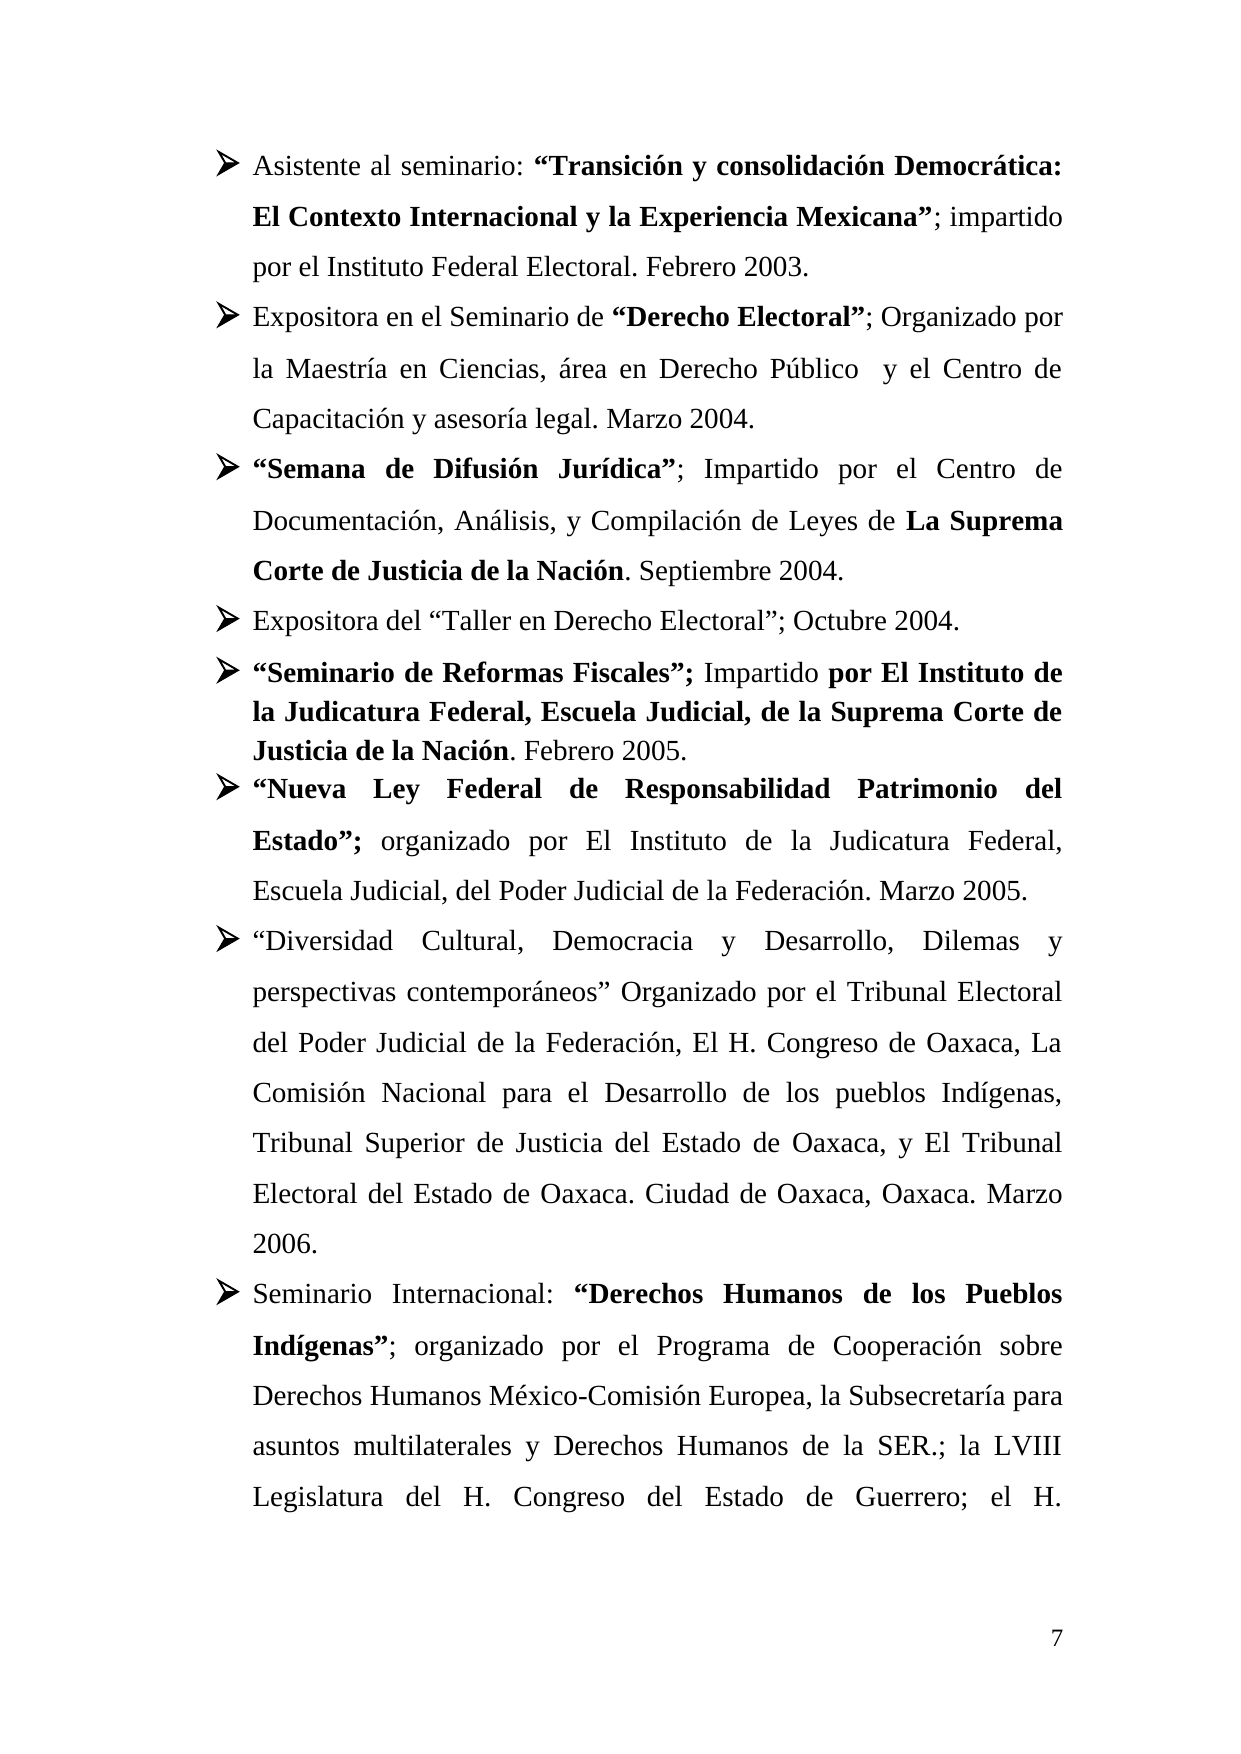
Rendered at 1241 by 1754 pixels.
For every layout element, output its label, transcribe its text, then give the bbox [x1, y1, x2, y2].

list “Seminario de Reformas Fiscales”; Impartido por El Instituto de la Judicatura Federal, Escuela Judicial, de la Suprema Corte de Justicia de la Nación. Febrero 2005. [215, 655, 1063, 766]
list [215, 1276, 1063, 1512]
list Asistente al seminario: “Transición y consolidación Democrática: El Contexto Internacional y la Experiencia Mexicana”; impartido por el Instituto Federal Electoral. Febrero 2003. [215, 148, 1063, 283]
list Expositora en el Seminario de “Derecho Electoral”; Organizado por la Maestría en Ciencias, área en Derecho Público y el Centro de Capacitación y asesoría legal. Marzo 2004. [215, 299, 1063, 434]
list Expositora del “Taller en Derecho Electoral”; Octubre 2004. [215, 603, 1063, 638]
list “Nueva Ley Federal de Responsabilidad Patrimonio del Estado”; organizado por El Instituto de la Judicatura Federal, Escuela Judicial, del Poder Judicial de la Federación. Marzo 2005. [215, 771, 1063, 907]
list “Diversidad Cultural, Democracia y Desarrollo, Dilemas y perspectivas contemporáneos” Organizado por el Tribunal Electoral del Poder Judicial de la Federación, El H. Congreso de Oaxaca, La Comisión Nacional para el Desarrollo de los pueblos Indígenas, Tribunal Superior de Justicia del Estado de Oaxaca, y El Tribunal Electoral del Estado de Oaxaca. Ciudad de Oaxaca, Oaxaca. Marzo 2006. [215, 923, 1063, 1260]
list “Semana de Difusión Jurídica”; Impartido por el Centro de Documentación, Análisis, y Compilación de Leyes de La Suprema Corte de Justicia de la Nación. Septiembre 2004. [215, 451, 1063, 586]
